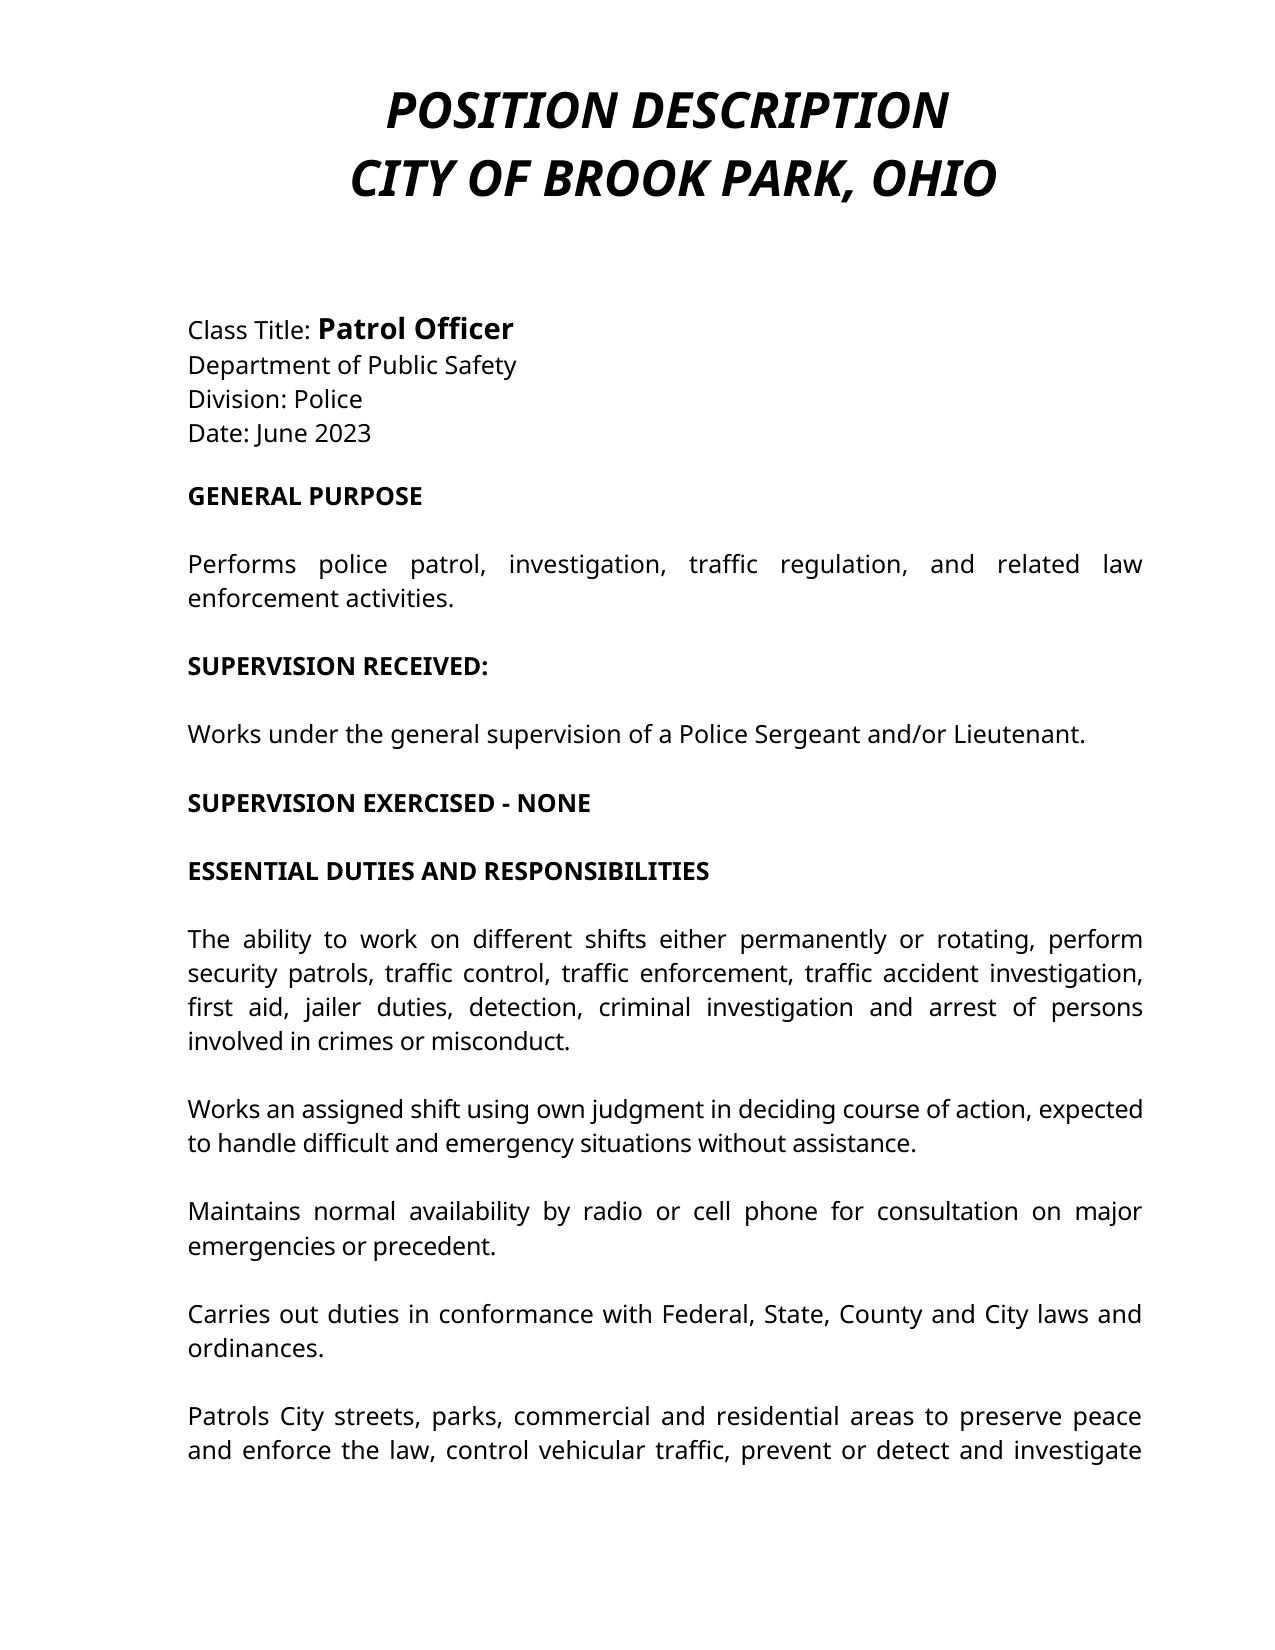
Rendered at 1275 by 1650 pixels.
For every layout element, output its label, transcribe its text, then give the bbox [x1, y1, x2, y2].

text Performs police patrol, investigation, traffic regulation, and related law enforcement activities. [187, 547, 1144, 615]
text Maintains normal availability by radio or cell phone for consultation on major emergencies or precedent. [187, 1194, 1144, 1262]
text SUPERVISION RECEIVED: [187, 649, 1144, 683]
text POSITION DESCRIPTION [137, 75, 1125, 143]
text Department of Public Safety [187, 348, 1144, 382]
text CITY OF BROOK PARK, OHIO [187, 143, 1087, 211]
text Carries out duties in conformance with Federal, State, County and City laws and ordinances. [187, 1296, 1144, 1364]
text Division: Police [187, 382, 1144, 416]
text Class Title: Patrol Officer [187, 308, 1144, 348]
text Works under the general supervision of a Police Sergeant and/or Lieutenant. [187, 717, 1144, 751]
text SUPERVISION EXERCISED - NONE [187, 785, 1144, 819]
text Date: June 2023 [187, 416, 1144, 450]
text ESSENTIAL DUTIES AND RESPONSIBILITIES [187, 853, 1144, 887]
text GENERAL PURPOSE [187, 479, 1144, 513]
text Works an assigned shift using own judgment in deciding course of action, expected to handle difficult and emergency situations without assistance. [187, 1092, 1144, 1160]
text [187, 1398, 1144, 1467]
text The ability to work on different shifts either permanently or rotating, perform security patrols, traffic control, traffic enforcement, traffic accident investigation, first aid, jailer duties, detection, criminal investigation and arrest of persons involved in crimes or misconduct. [187, 922, 1144, 1058]
